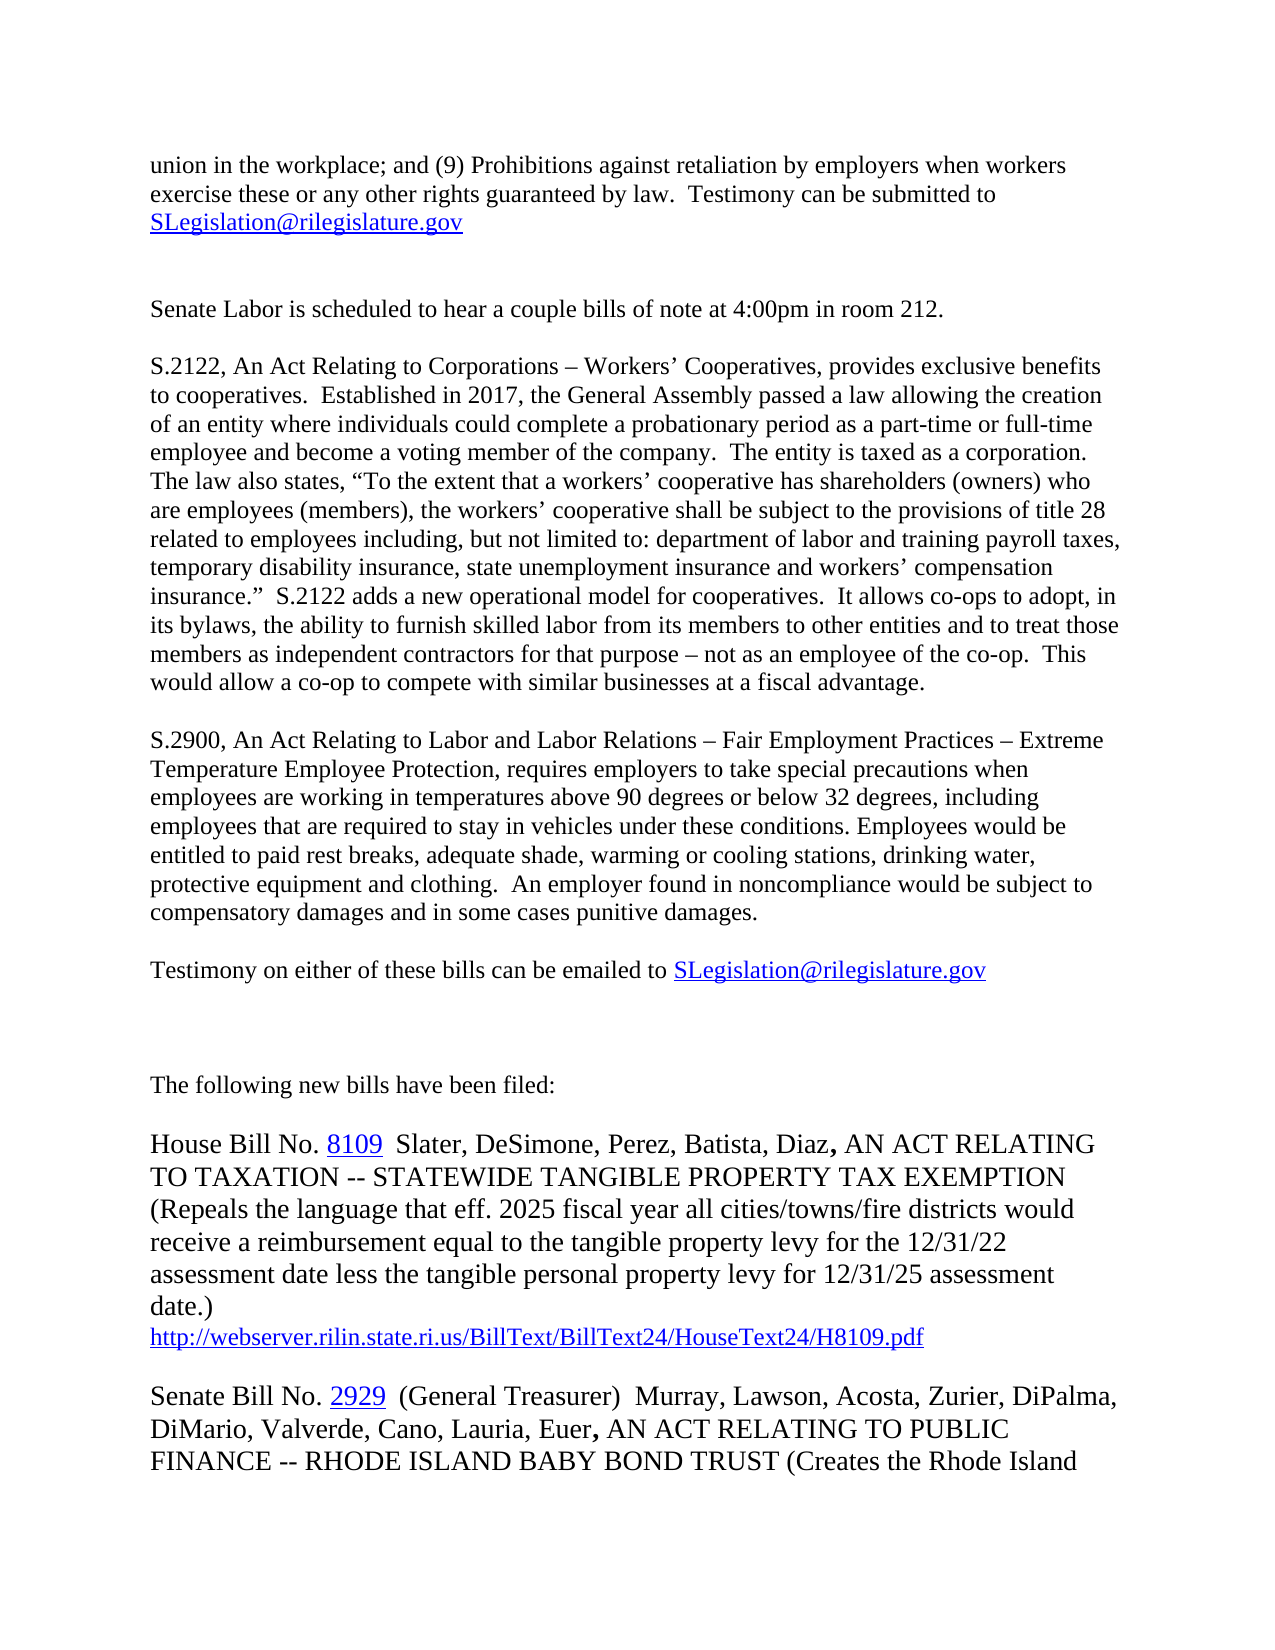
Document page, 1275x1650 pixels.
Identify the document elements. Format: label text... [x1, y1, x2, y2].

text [150, 150, 1125, 236]
text The following new bills have been filed: [150, 1070, 1125, 1099]
text http://webserver.rilin.state.ri.us/BillText/BillText24/HouseText24/H8109.pdf [150, 1322, 1125, 1351]
text S.2900, An Act Relating to Labor and Labor Relations – Fair Employment Practices – Extreme Temperature Employee Protection, requires employers to take special precautions when employees are working in temperatures above 90 degrees or below 32 degrees, including employees that are required to stay in vehicles under these conditions. Employees would be entitled to paid rest breaks, adequate shade, warming or cooling stations, drinking water, protective equipment and clothing. An employer found in noncompliance would be subject to compensatory damages and in some cases punitive damages. [150, 725, 1125, 926]
text House Bill No. 8109 Slater, DeSimone, Perez, Batista, Diaz, AN ACT RELATING TO TAXATION -- STATEWIDE TANGIBLE PROPERTY TAX EXEMPTION (Repeals the language that eff. 2025 fiscal year all cities/towns/fire districts would receive a reimbursement equal to the tangible property levy for the 12/31/22 assessment date less the tangible personal property levy for 12/31/25 assessment date.) [150, 1127, 1125, 1322]
text Senate Labor is scheduled to hear a couple bills of note at 4:00pm in room 212. [150, 294, 1125, 322]
text S.2122, An Act Relating to Corporations – Workers’ Cooperatives, provides exclusive benefits to cooperatives. Established in 2017, the General Assembly passed a law allowing the creation of an entity where individuals could complete a probationary period as a part-time or full-time employee and become a voting member of the company. The entity is taxed as a corporation. The law also states, “To the extent that a workers’ cooperative has shareholders (owners) who are employees (members), the workers’ cooperative shall be subject to the provisions of title 28 related to employees including, but not limited to: department of labor and training payroll taxes, temporary disability insurance, state unemployment insurance and workers’ compensation insurance.” S.2122 adds a new operational model for cooperatives. It allows co-ops to adopt, in its bylaws, the ability to furnish skilled labor from its members to other entities and to treat those members as independent contractors for that purpose – not as an employee of the co-op. This would allow a co-op to compete with similar businesses at a fiscal advantage. [150, 351, 1125, 696]
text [150, 1379, 1125, 1477]
text Testimony on either of these bills can be emailed to SLegislation@rilegislature.gov [150, 955, 1125, 984]
